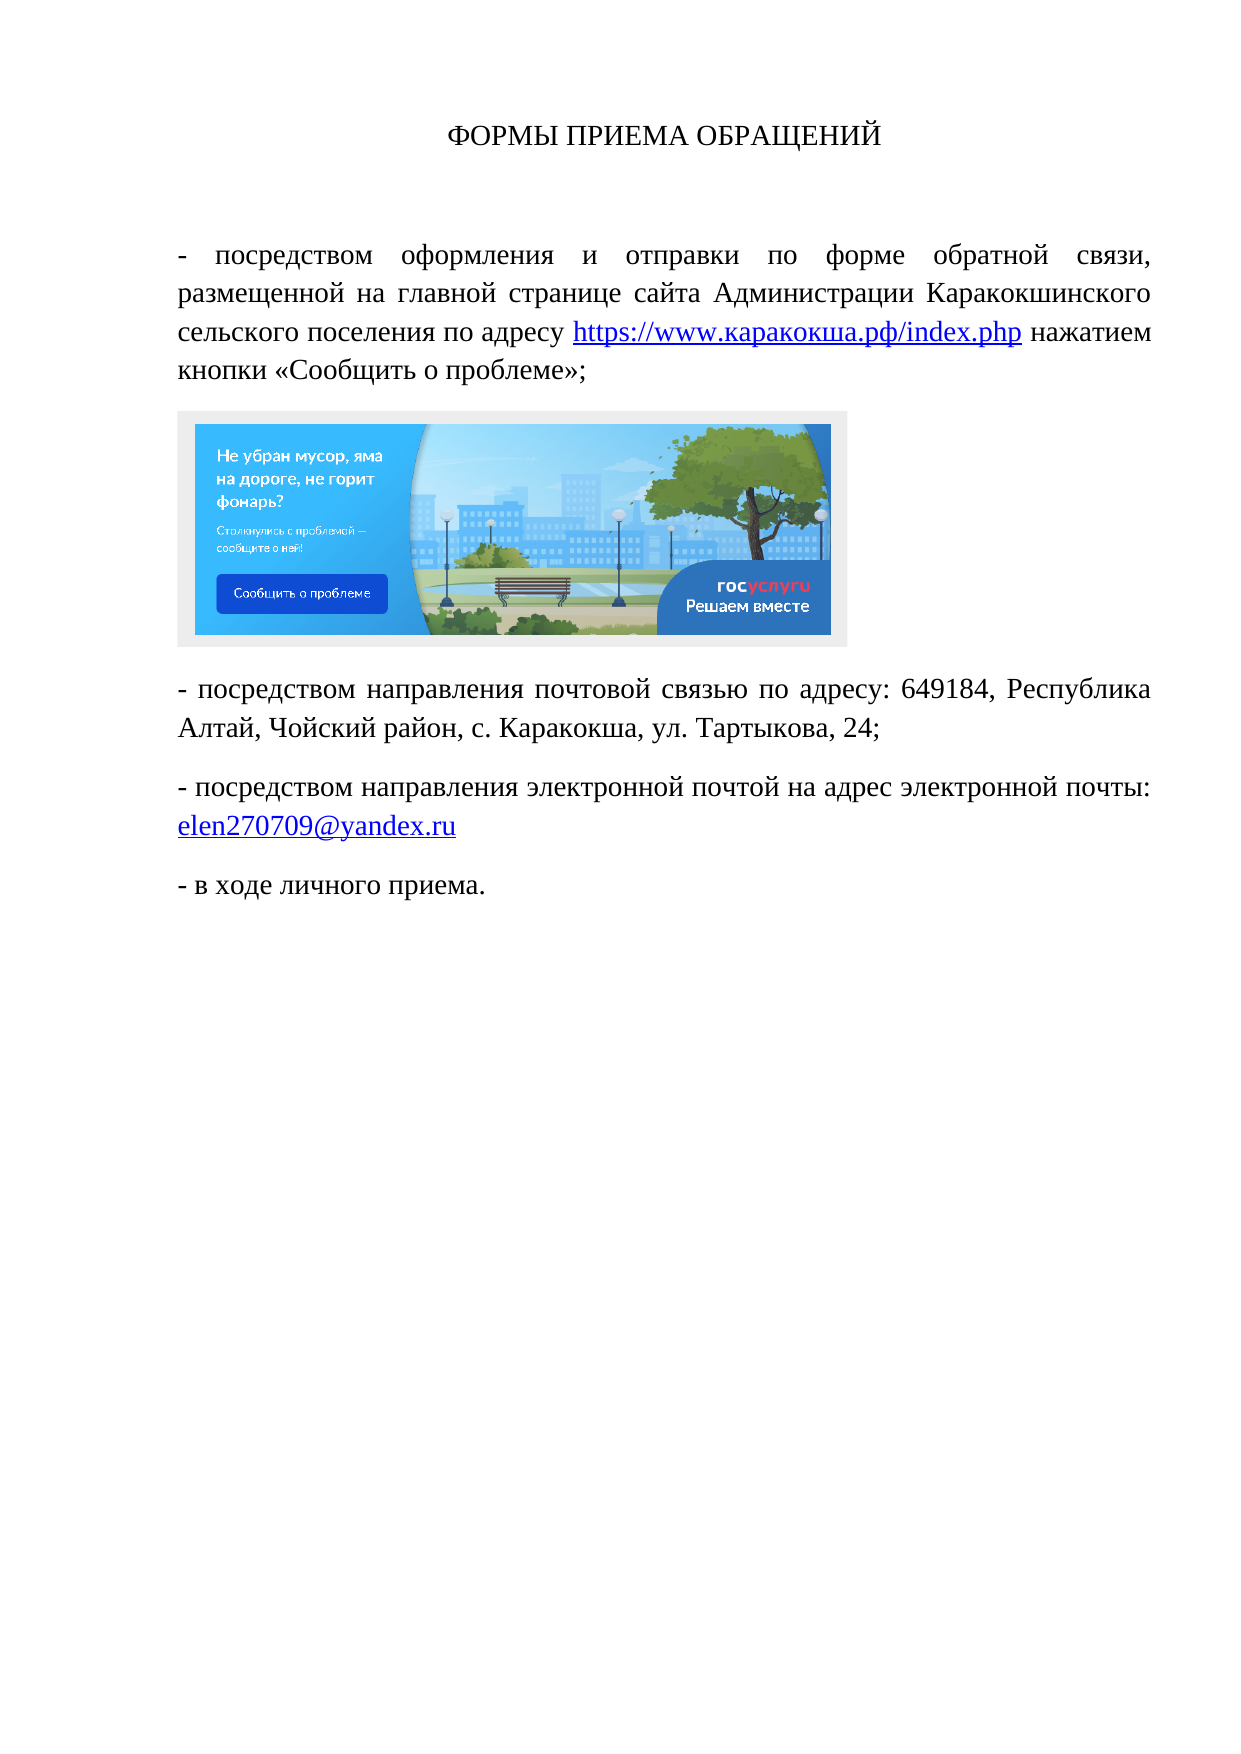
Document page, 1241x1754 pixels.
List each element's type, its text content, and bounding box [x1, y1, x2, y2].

text - посредством направления почтовой связью по адресу: 649184, Республика Алтай, Чойский район, с. Каракокша, ул. Тартыкова, 24; [177, 671, 1152, 743]
picture [177, 411, 848, 647]
text ФОРМЫ ПРИЕМА ОБРАЩЕНИЙ [177, 118, 1152, 152]
text - посредством оформления и отправки по форме обратной связи, размещенной на главной странице сайта Администрации Каракокшинского сельского поселения по адресу https://www.каракокша.рф/index.php нажатием кнопки «Сообщить о проблеме»; [177, 237, 1152, 386]
text - в ходе личного приема. [177, 867, 1152, 901]
text - посредством направления электронной почтой на адрес электронной почты: elen270709@yandex.ru [177, 769, 1152, 841]
